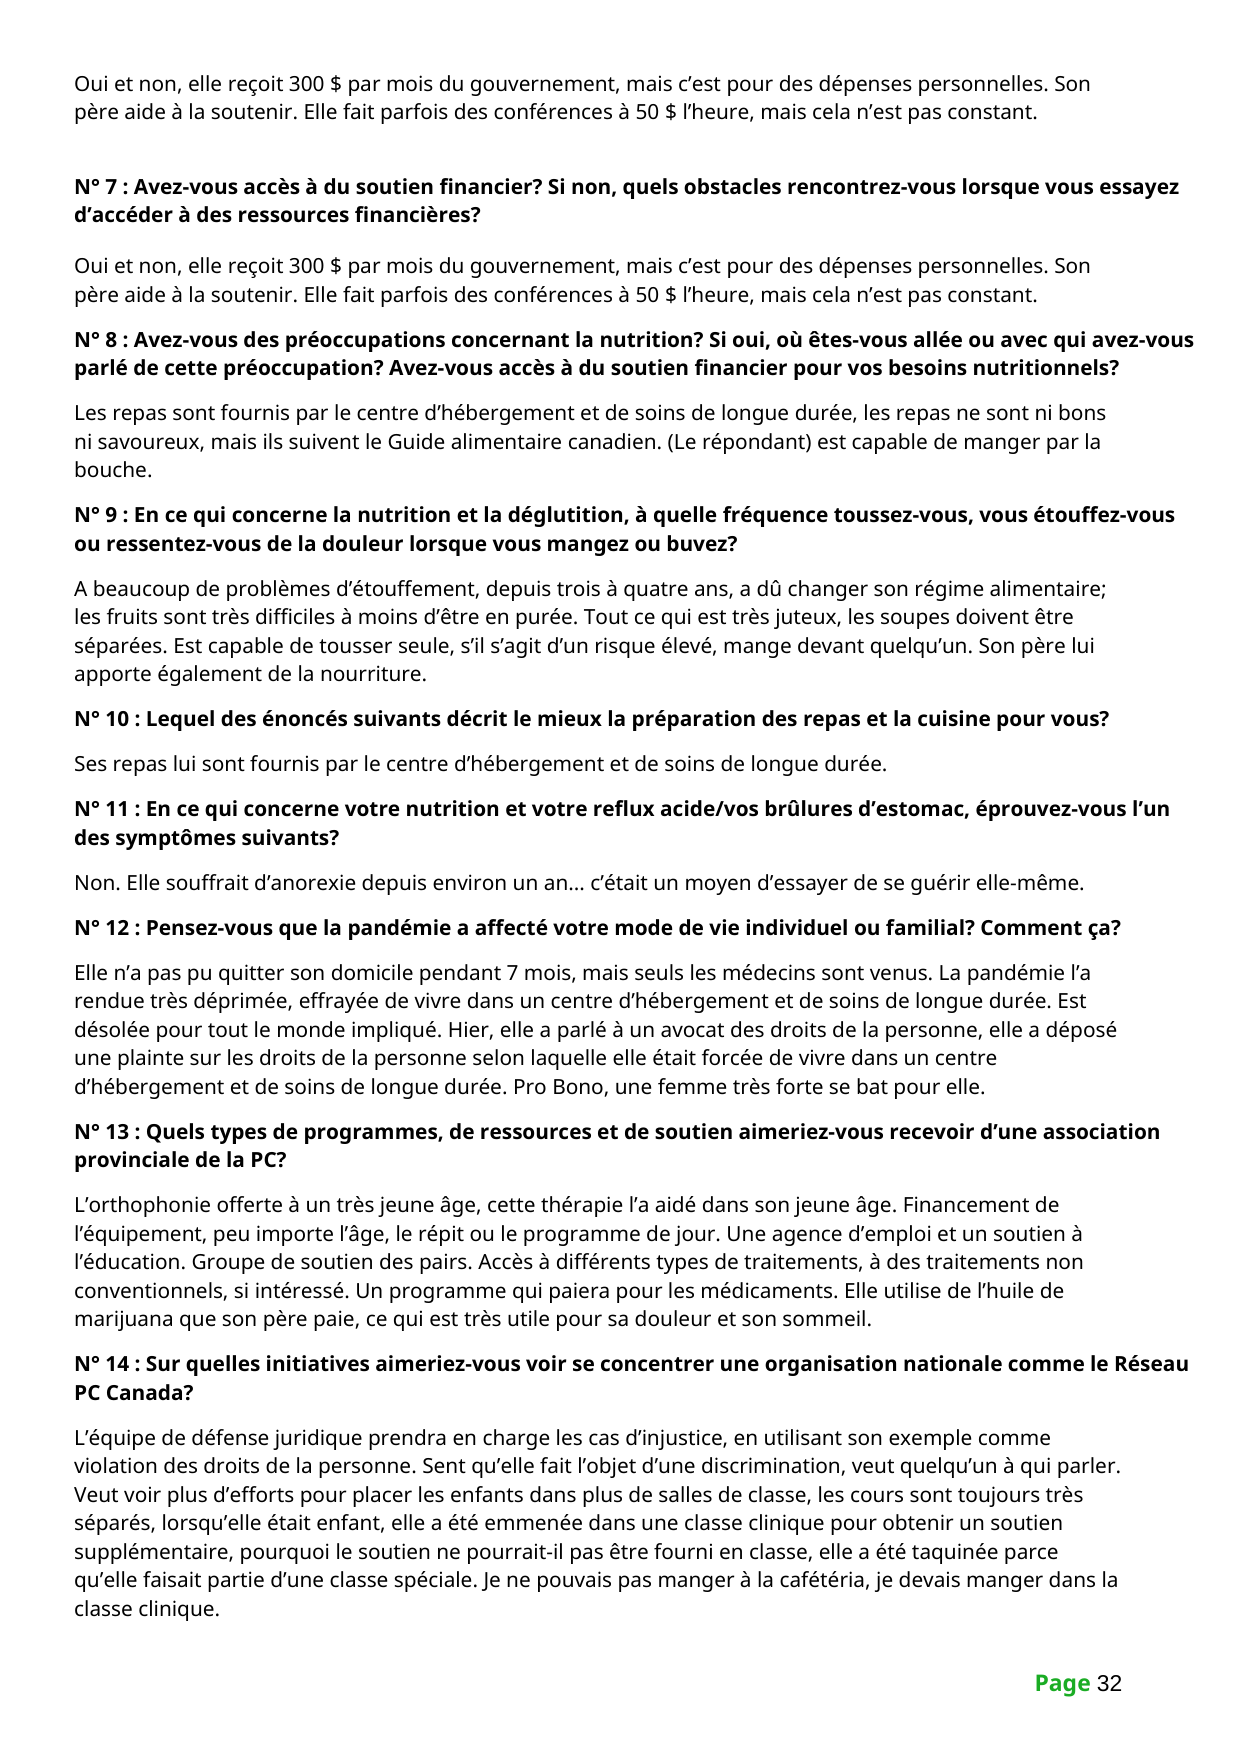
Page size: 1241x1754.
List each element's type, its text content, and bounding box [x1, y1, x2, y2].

text N° 7 : Avez-vous accès à du soutien financier? Si non, quels obstacles rencontrez-vous lorsque vous essayez d’accéder à des ressources financières? [74, 172, 1199, 229]
text N° 13 : Quels types de programmes, de ressources et de soutien aimeriez-vous recevoir d’une association provinciale de la PC? [74, 1117, 1199, 1174]
text L’orthophonie offerte à un très jeune âge, cette thérapie l’a aidé dans son jeune âge. Financement de l’équipement, peu importe l’âge, le répit ou le programme de jour. Une agence d’emploi et un soutien à l’éducation. Groupe de soutien des pairs. Accès à différents types de traitements, à des traitements non conventionnels, si intéressé. Un programme qui paiera pour les médicaments. Elle utilise de l’huile de marijuana que son père paie, ce qui est très utile pour sa douleur et son sommeil. [74, 1191, 1126, 1333]
text N° 9 : En ce qui concerne la nutrition et la déglutition, à quelle fréquence toussez-vous, vous étouffez-vous ou ressentez-vous de la douleur lorsque vous mangez ou buvez? [74, 500, 1199, 557]
text N° 14 : Sur quelles initiatives aimeriez-vous voir se concentrer une organisation nationale comme le Réseau PC Canada? [74, 1349, 1199, 1406]
text N° 8 : Avez-vous des préoccupations concernant la nutrition? Si oui, où êtes-vous allée ou avec qui avez-vous parlé de cette préoccupation? Avez-vous accès à du soutien financier pour vos besoins nutritionnels? [74, 325, 1199, 382]
text N° 11 : En ce qui concerne votre nutrition et votre reflux acide/vos brûlures d’estomac, éprouvez-vous l’un des symptômes suivants? [74, 794, 1199, 851]
text Les repas sont fournis par le centre d’hébergement et de soins de longue durée, les repas ne sont ni bons ni savoureux, mais ils suivent le Guide alimentaire canadien. (Le répondant) est capable de manger par la bouche. [74, 398, 1126, 484]
text Oui et non, elle reçoit 300 $ par mois du gouvernement, mais c’est pour des dépenses personnelles. Son père aide à la soutenir. Elle fait parfois des conférences à 50 $ l’heure, mais cela n’est pas constant. [74, 69, 1126, 126]
text Oui et non, elle reçoit 300 $ par mois du gouvernement, mais c’est pour des dépenses personnelles. Son père aide à la soutenir. Elle fait parfois des conférences à 50 $ l’heure, mais cela n’est pas constant. [74, 251, 1126, 308]
text N° 10 : Lequel des énoncés suivants décrit le mieux la préparation des repas et la cuisine pour vous? [74, 704, 1199, 733]
text N° 12 : Pensez-vous que la pandémie a affecté votre mode de vie individuel ou familial? Comment ça? [74, 913, 1199, 942]
text A beaucoup de problèmes d’étouffement, depuis trois à quatre ans, a dû changer son régime alimentaire; les fruits sont très difficiles à moins d’être en purée. Tout ce qui est très juteux, les soupes doivent être séparées. Est capable de tousser seule, s’il s’agit d’un risque élevé, mange devant quelqu’un. Son père lui apporte également de la nourriture. [74, 574, 1126, 688]
text L’équipe de défense juridique prendra en charge les cas d’injustice, en utilisant son exemple comme violation des droits de la personne. Sent qu’elle fait l’objet d’une discrimination, veut quelqu’un à qui parler. Veut voir plus d’efforts pour placer les enfants dans plus de salles de classe, les cours sont toujours très séparés, lorsqu’elle était enfant, elle a été emmenée dans une classe clinique pour obtenir un soutien supplémentaire, pourquoi le soutien ne pourrait-il pas être fourni en classe, elle a été taquinée parce qu’elle faisait partie d’une classe spéciale. Je ne pouvais pas manger à la cafétéria, je devais manger dans la classe clinique. [74, 1423, 1126, 1622]
text Ses repas lui sont fournis par le centre d’hébergement et de soins de longue durée. [74, 749, 1126, 778]
text Elle n’a pas pu quitter son domicile pendant 7 mois, mais seuls les médecins sont venus. La pandémie l’a rendue très déprimée, effrayée de vivre dans un centre d’hébergement et de soins de longue durée. Est désolée pour tout le monde impliqué. Hier, elle a parlé à un avocat des droits de la personne, elle a déposé une plainte sur les droits de la personne selon laquelle elle était forcée de vivre dans un centre d’hébergement et de soins de longue durée. Pro Bono, une femme très forte se bat pour elle. [74, 958, 1126, 1100]
text Non. Elle souffrait d’anorexie depuis environ un an... c’était un moyen d’essayer de se guérir elle-même. [74, 868, 1126, 896]
